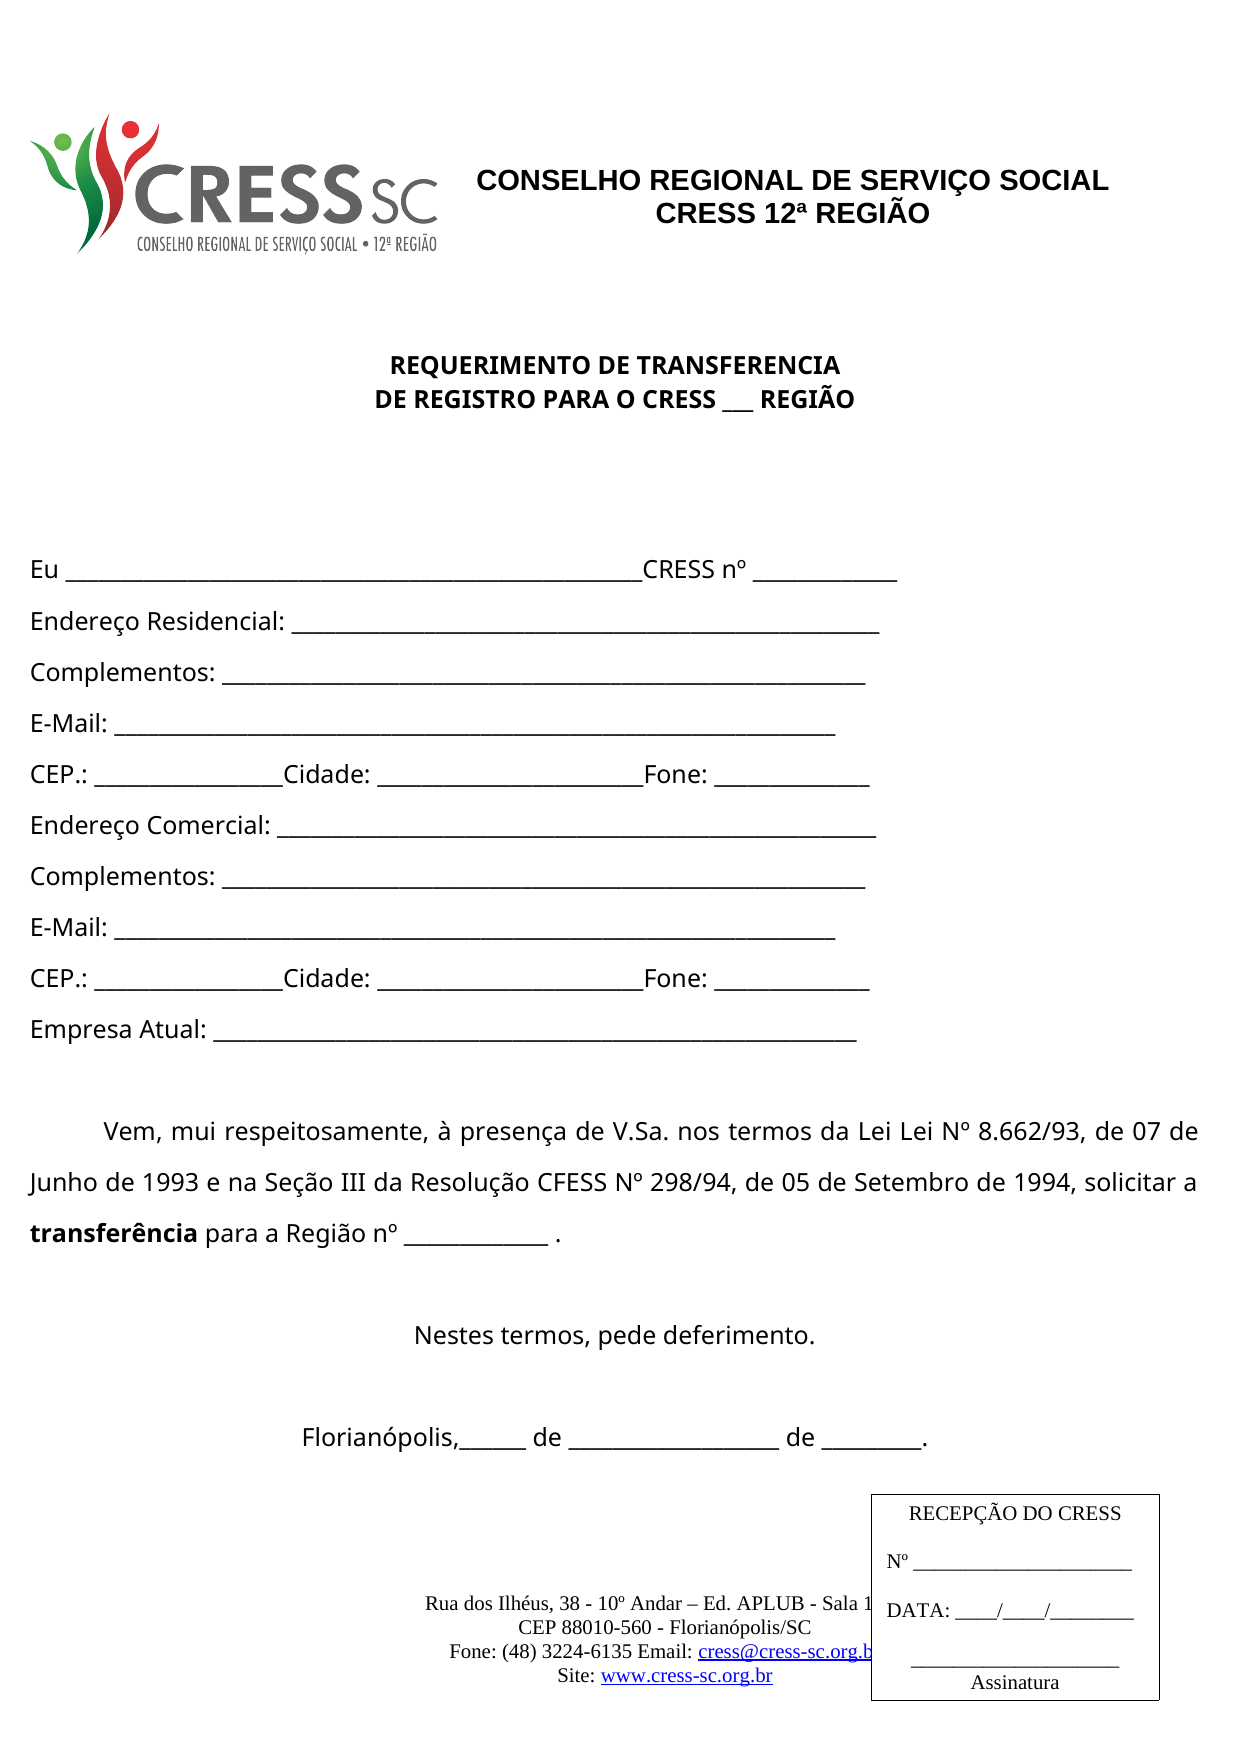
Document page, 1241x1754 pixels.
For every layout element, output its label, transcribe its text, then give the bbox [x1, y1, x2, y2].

text Complementos: __________________________________________________________ [29, 654, 1200, 688]
text DE REGISTRO PARA O CRESS ___ REGIÃO [29, 382, 1200, 416]
text Complementos: __________________________________________________________ [29, 858, 1200, 892]
text REQUERIMENTO DE TRANSFERENCIA [29, 348, 1200, 382]
text Empresa Atual: __________________________________________________________ [29, 1011, 1200, 1046]
text Eu ____________________________________________________CRESS nº _____________ [29, 552, 1200, 586]
text Endereço Residencial: _____________________________________________________ [29, 603, 1200, 637]
text Nestes termos, pede deferimento. [29, 1318, 1200, 1352]
text E-Mail: _________________________________________________________________ [29, 909, 1200, 943]
text Florianópolis,______ de ___________________ de _________. [29, 1420, 1200, 1454]
text Vem, mui respeitosamente, à presença de V.Sa. nos termos da Lei Lei Nº 8.662/93, de 07 de Junho de 1993 e na Seção III da Resolução CFESS Nº 298/94, de 05 de Setembro de 1994, solicitar a transferência para a Região nº _____________ . [29, 1113, 1200, 1250]
text E-Mail: _________________________________________________________________ [29, 705, 1200, 739]
text CEP.: _________________Cidade: ________________________Fone: ______________ [29, 960, 1200, 994]
text CEP.: _________________Cidade: ________________________Fone: ______________ [29, 756, 1200, 790]
picture [29, 112, 438, 255]
text Endereço Comercial: ______________________________________________________ [29, 807, 1200, 841]
